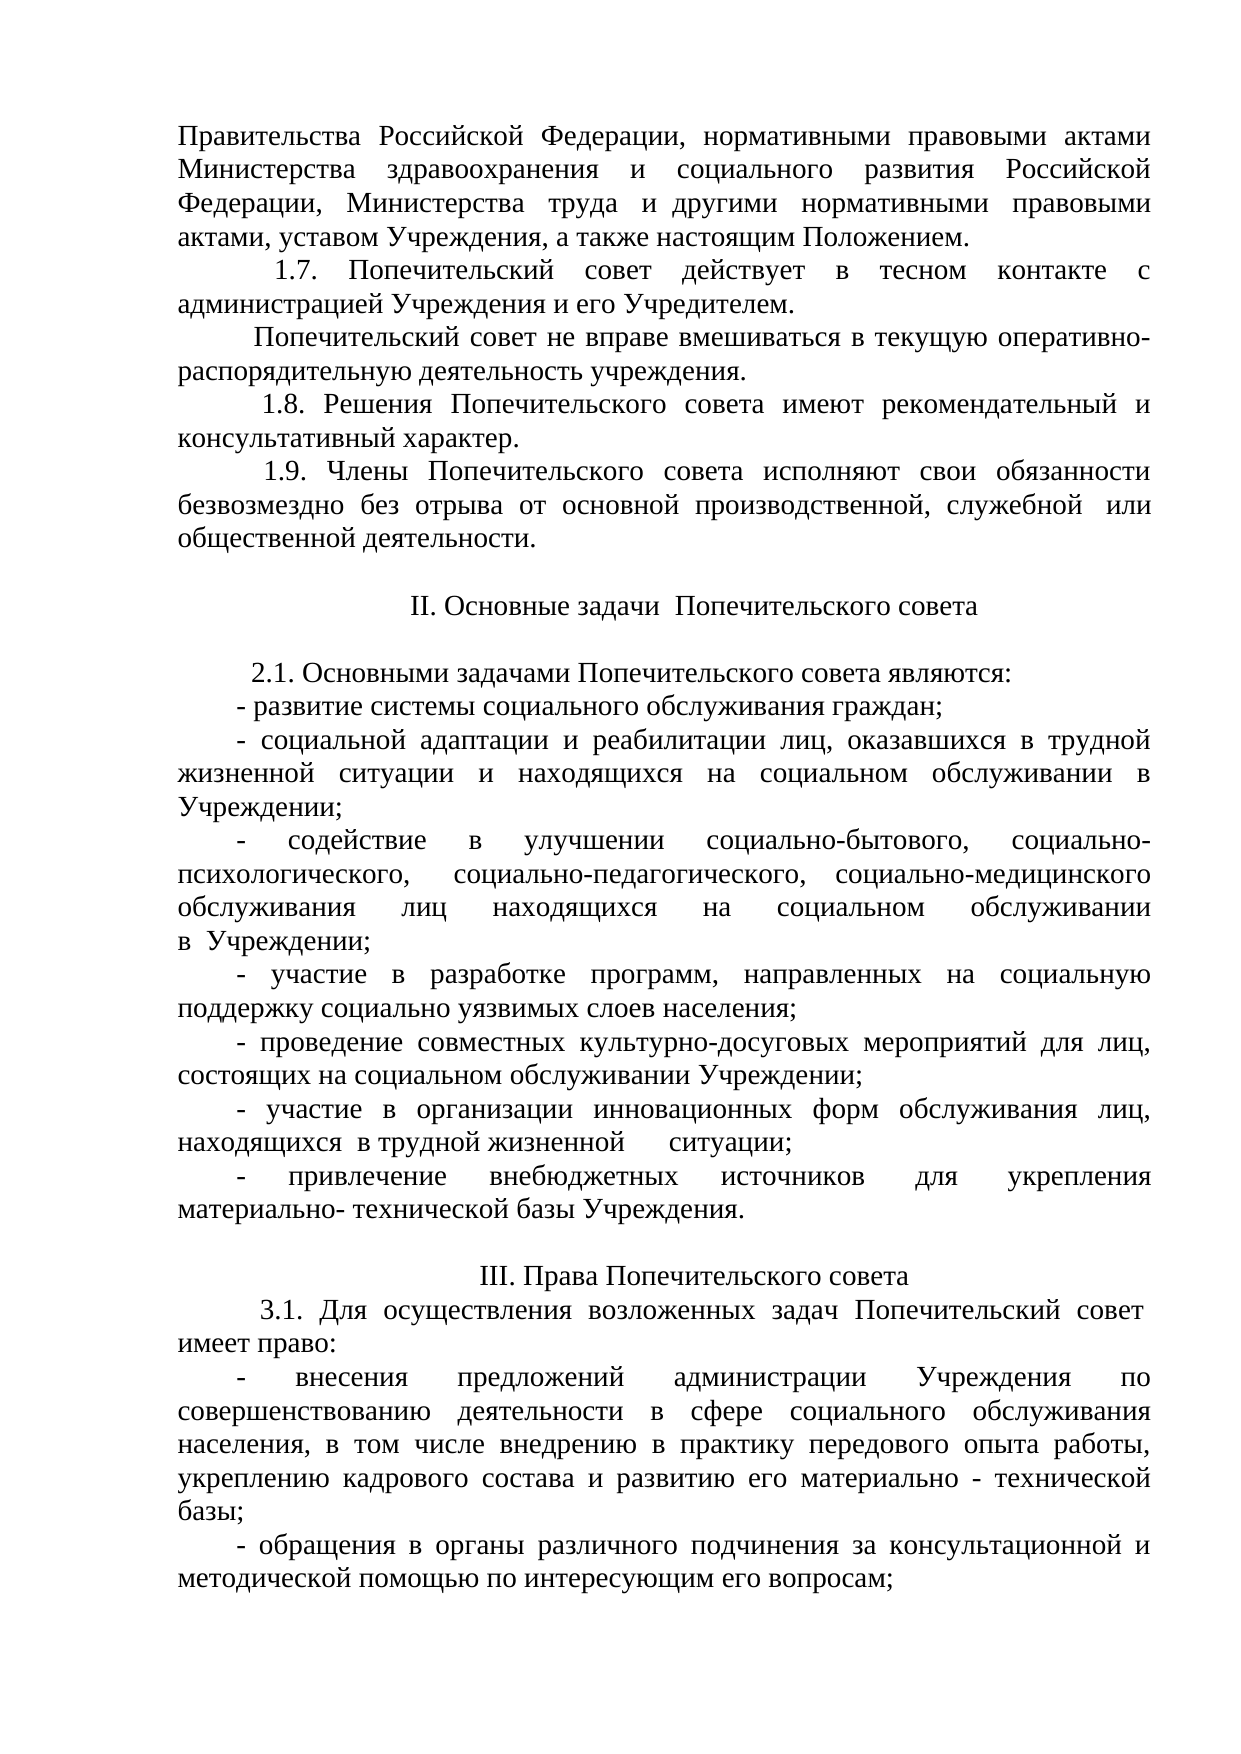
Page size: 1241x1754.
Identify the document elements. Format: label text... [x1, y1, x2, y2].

text - проведение совместных культурно-досуговых мероприятий для лиц, состоящих на социальном обслуживании Учреждении; [177, 1024, 1152, 1091]
text 1.9. Члены Попечительского совета исполняют свои обязанности безвозмездно без отрыва от основной производственной, служебной или общественной деятельности. [177, 453, 1152, 554]
text - содействие в улучшении социально-бытового, социально-психологического, социально-педагогического, социально-медицинского обслуживания лиц находящихся на социальном обслуживании в Учреждении; [177, 822, 1152, 957]
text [177, 118, 1152, 252]
text - участие в организации инновационных форм обслуживания лиц, находящихся в трудной жизненной ситуации; [177, 1091, 1152, 1158]
text - социальной адаптации и реабилитации лиц, оказавшихся в трудной жизненной ситуации и находящихся на социальном обслуживании в Учреждении; [177, 722, 1152, 822]
text III. Права Попечительского совета [177, 1258, 1152, 1292]
text 3.1. Для осуществления возложенных задач Попечительский совет имеет право: [177, 1292, 1152, 1359]
text - привлечение внебюджетных источников для укрепления материально- технической базы Учреждения. [177, 1158, 1152, 1225]
text II. Основные задачи Попечительского совета [177, 588, 1152, 621]
text 1.8. Решения Попечительского совета имеют рекомендательный и консультативный характер. [177, 386, 1152, 453]
text 2.1. Основными задачами Попечительского совета являются: [177, 655, 1152, 688]
text - обращения в органы различного подчинения за консультационной и методической помощью по интересующим его вопросам; [177, 1527, 1152, 1594]
text - внесения предложений администрации Учреждения по совершенствованию деятельности в сфере социального обслуживания населения, в том числе внедрению в практику передового опыта работы, укреплению кадрового состава и развитию его материально - технической базы; [177, 1359, 1152, 1527]
text Попечительский совет не вправе вмешиваться в текущую оперативно- распорядительную деятельность учреждения. [177, 319, 1152, 386]
text 1.7. Попечительский совет действует в тесном контакте с администрацией Учреждения и его Учредителем. [177, 252, 1152, 319]
text - развитие системы социального обслуживания граждан; [177, 688, 1152, 722]
text - участие в разработке программ, направленных на социальную поддержку социально уязвимых слоев населения; [177, 957, 1152, 1024]
